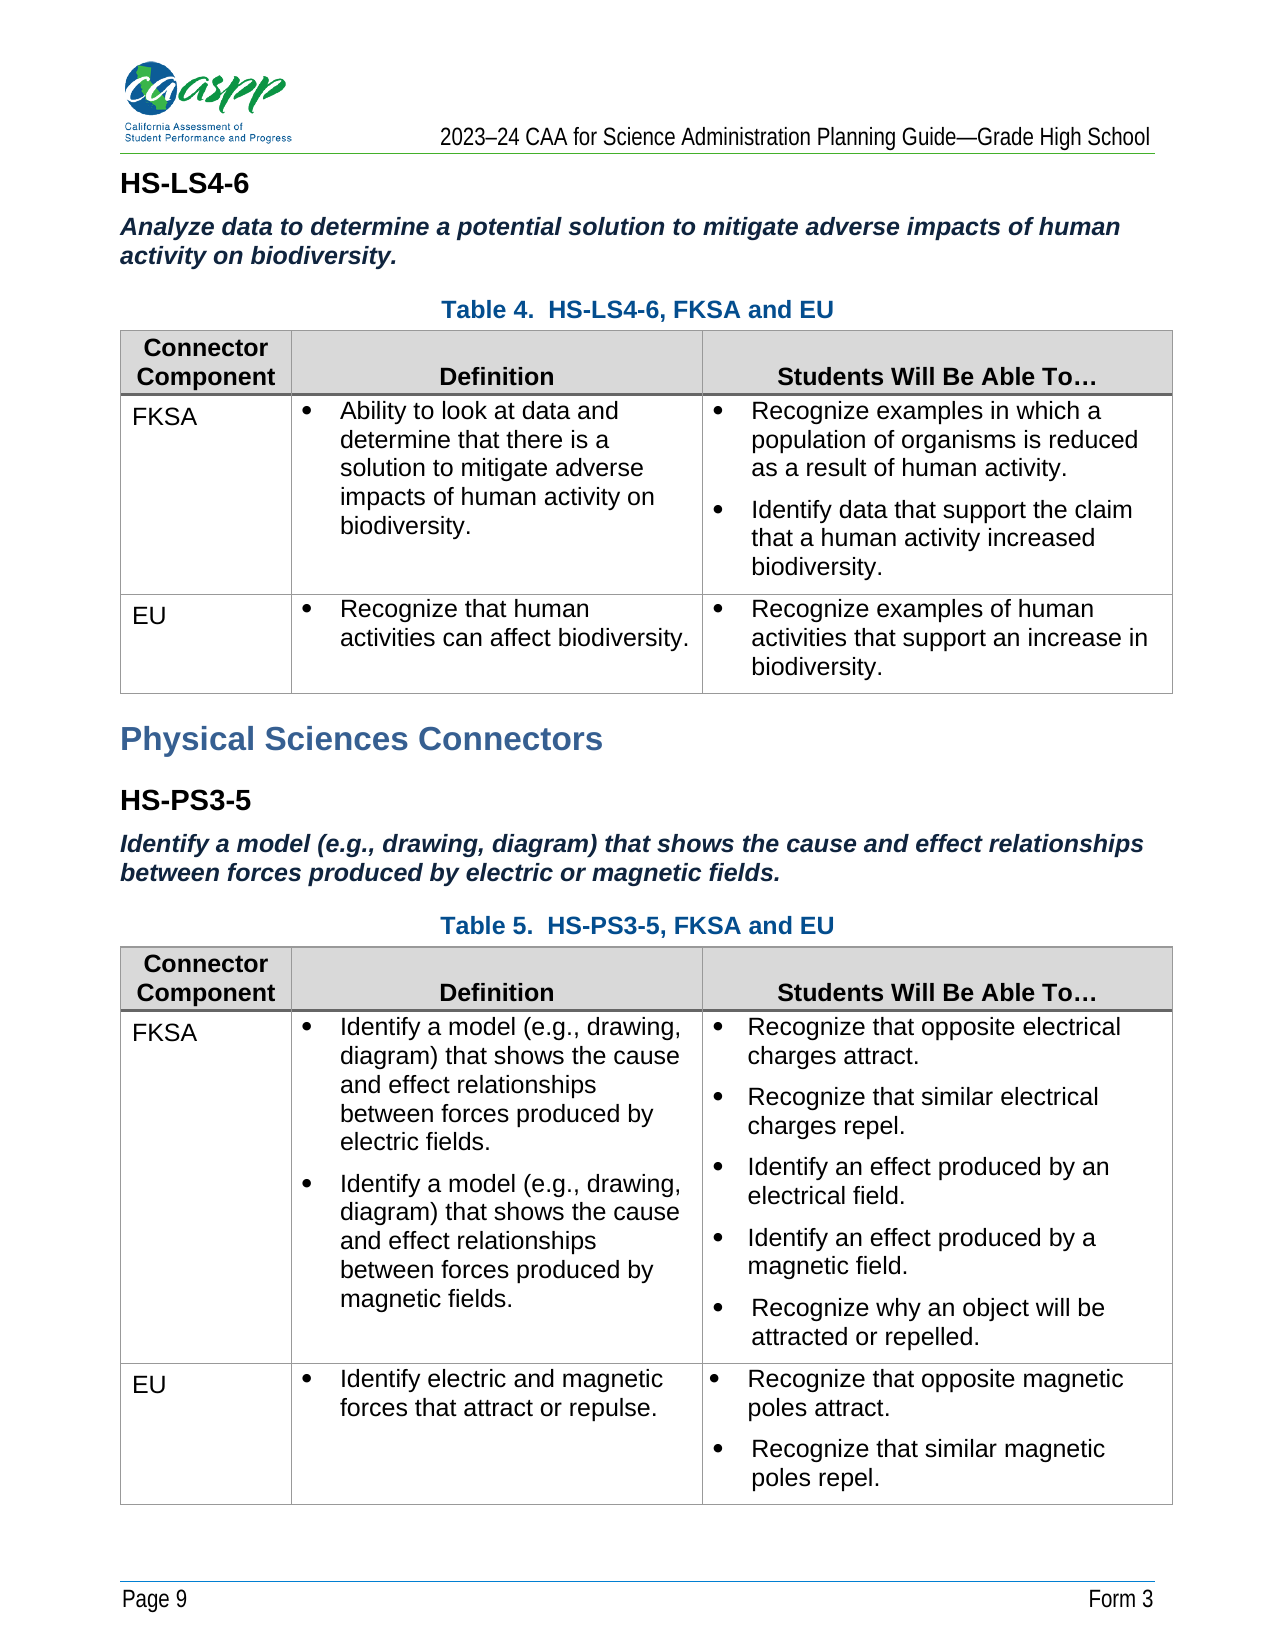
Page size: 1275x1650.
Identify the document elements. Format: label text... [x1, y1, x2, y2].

text Analyze data to determine a potential solution to mitigate adverse impacts of human activity on biodiversity. [120, 212, 1155, 270]
table_cell Ability to look at data and determine that there is a solution to mitigate adverse impacts of human activity on biodiversity. [292, 396, 702, 593]
table_cell FKSA [121, 396, 291, 593]
subtitle Physical Sciences Connectors [120, 719, 1155, 758]
table_cell EU [121, 1364, 291, 1504]
table_cell Identify a model (e.g., drawing, diagram) that shows the cause and effect relationships between forces produced by electric fields. Identify a model (e.g., drawing, diagram) that shows the cause and effect relationships between forces produced by magnetic fields. [292, 1012, 702, 1363]
table_header Connector Component [121, 331, 291, 393]
table_cell FKSA [121, 1012, 291, 1363]
table_cell Recognize that opposite magnetic poles attract. Recognize that similar magnetic poles repel. [703, 1364, 1172, 1504]
table_cell Recognize that human activities can affect biodiversity. [292, 595, 702, 693]
table_header Connector Component [121, 948, 291, 1009]
text Table 5. HS-PS3-5, FKSA and EU [120, 911, 1155, 940]
table_cell Recognize examples in which a population of organisms is reduced as a result of human activity. Identify data that support the claim that a human activity increased biodiversity. [703, 396, 1172, 593]
subtitle HS-PS3-5 [120, 783, 1155, 816]
table_cell Recognize examples of human activities that support an increase in biodiversity. [703, 595, 1172, 693]
table_cell Recognize that opposite electrical charges attract. Recognize that similar electrical charges repel. Identify an effect produced by an electrical field. Identify an effect produced by a magnetic field. Recognize why an object will be attracted or repelled. [703, 1012, 1172, 1363]
table_cell EU [121, 595, 291, 693]
table_header Students Will Be Able To… [703, 331, 1172, 393]
text Table 4. HS-LS4-6, FKSA and EU [120, 295, 1155, 324]
text Identify a model (e.g., drawing, diagram) that shows the cause and effect relationships between forces produced by electric or magnetic fields. [120, 829, 1155, 886]
picture [120, 60, 294, 146]
table_header Students Will Be Able To… [703, 948, 1172, 1009]
table_cell Identify electric and magnetic forces that attract or repulse. [292, 1364, 702, 1504]
table_header Definition [292, 331, 702, 393]
table_header Definition [292, 948, 702, 1009]
subtitle HS-LS4-6 [120, 166, 1155, 200]
